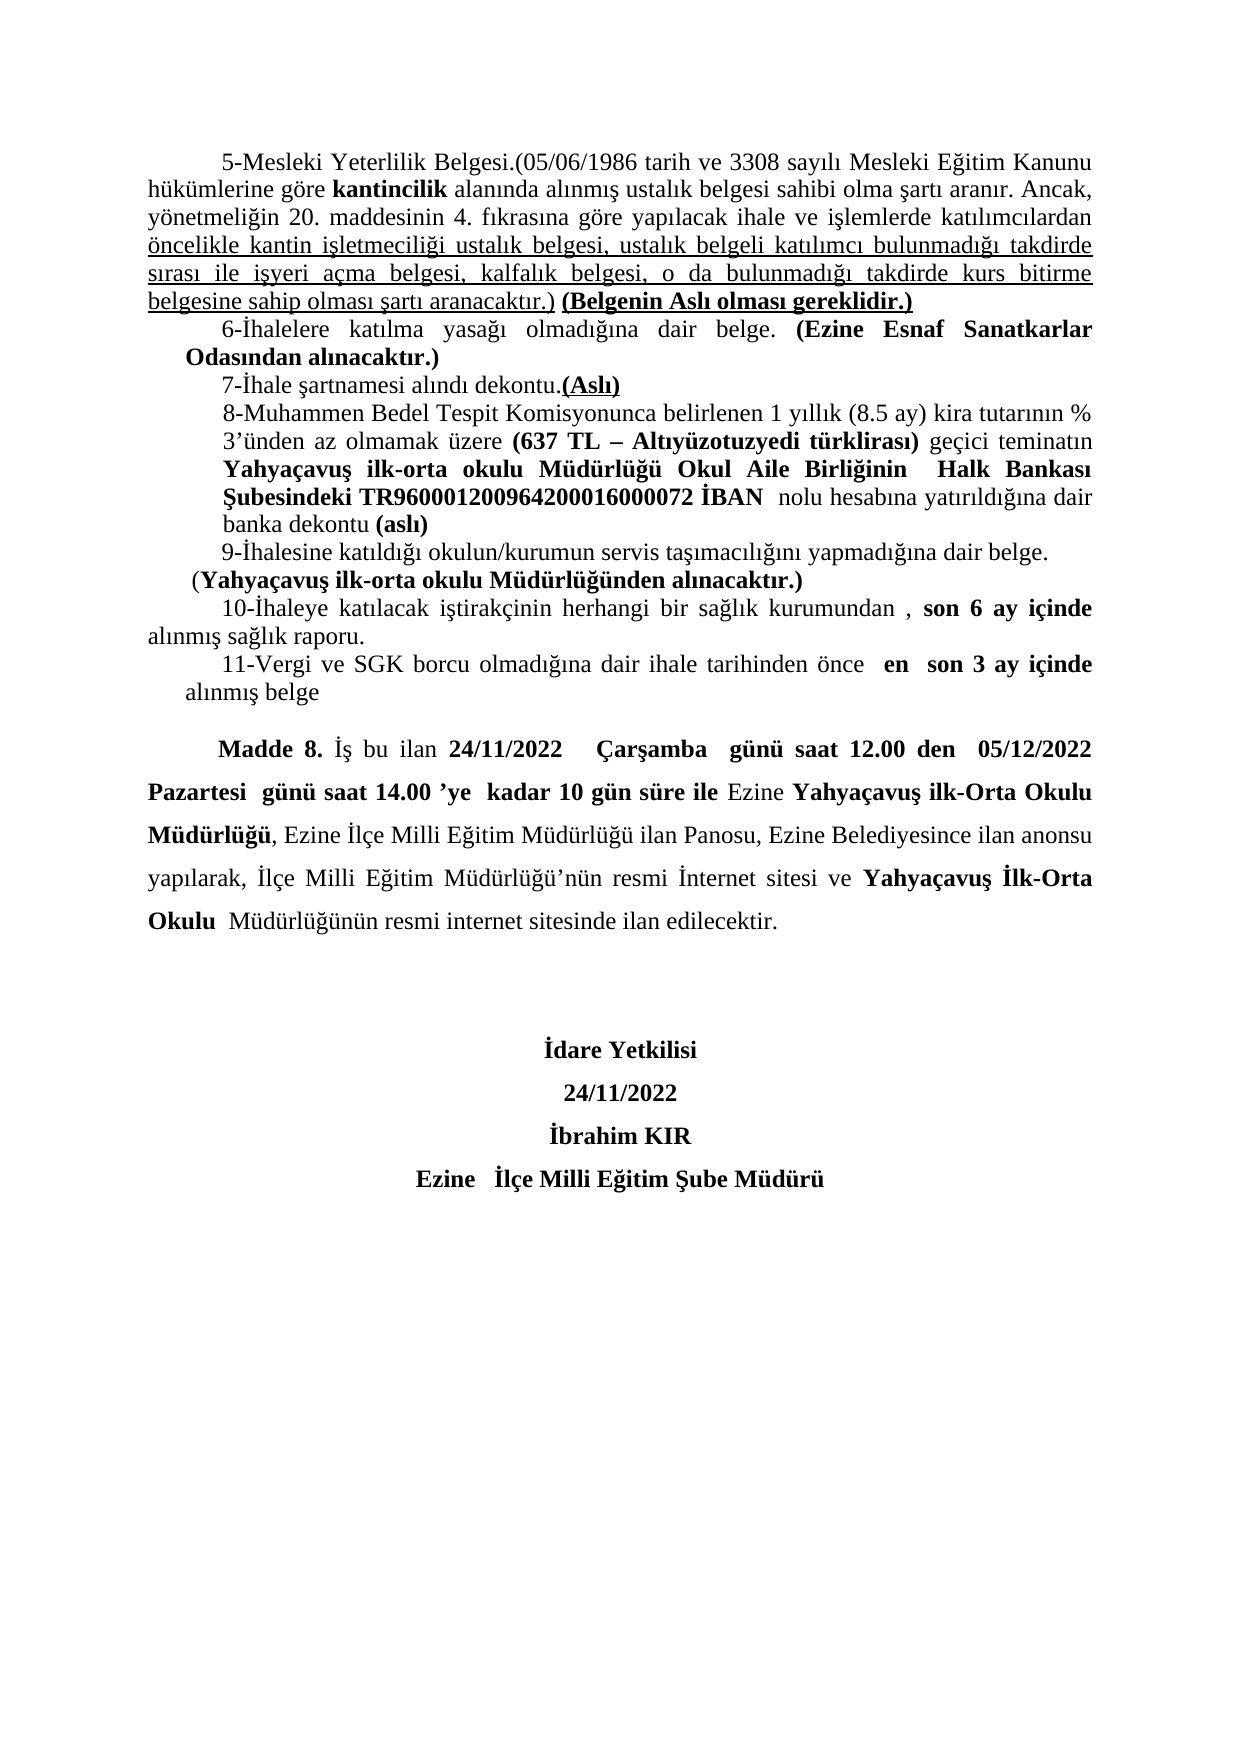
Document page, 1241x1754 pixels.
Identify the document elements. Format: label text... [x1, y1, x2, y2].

text 8-Muhammen Bedel Tespit Komisyonunca belirlenen 1 yıllık (8.5 ay) kira tutarının % 3’ünden az olmamak üzere (637 TL – Altıyüzotuzyedi türklirası) geçici teminatın Yahyaçavuş ilk-orta okulu Müdürlüğü Okul Aile Birliğinin Halk Bankası Şubesindeki TR960001200964200016000072 İBAN nolu hesabına yatırıldığına dair banka dekontu (aslı) [223, 399, 1093, 538]
text 6-İhalelere katılma yasağı olmadığına dair belge. (Ezine Esnaf Sanatkarlar Odasından alınacaktır.) [185, 315, 1093, 371]
text İbrahim KIR [148, 1121, 1093, 1150]
text 7-İhale şartnamesi alındı dekontu.(Aslı) [185, 371, 1093, 399]
text 9-İhalesine katıldığı okulun/kurumun servis taşımacılığını yapmadığına dair belge. [185, 538, 1093, 566]
text (Yahyaçavuş ilk-orta okulu Müdürlüğünden alınacaktır.) [185, 566, 1093, 594]
text 5-Mesleki Yeterlilik Belgesi.(05/06/1986 tarih ve 3308 sayılı Mesleki Eğitim Kanunu hükümlerine göre kantincilik alanında alınmış ustalık belgesi sahibi olma şartı aranır. Ancak, yönetmeliğin 20. maddesinin 4. fıkrasına göre yapılacak ihale ve işlemlerde katılımcılardan öncelikle kantin işletmeciliği ustalık belgesi, ustalık belgeli katılımcı bulunmadığı takdirde sırası ile işyeri açma belgesi, kalfalık belgesi, o da bulunmadığı takdirde kurs bitirme belgesine sahip olması şartı aranacaktır.) (Belgenin Aslı olması gereklidir.) [148, 148, 1093, 255]
text Ezine İlçe Milli Eğitim Şube Müdürü [148, 1164, 1093, 1193]
text 10-İhaleye katılacak iştirakçinin herhangi bir sağlık kurumundan , son 6 ay içinde alınmış sağlık raporu. [148, 594, 1093, 650]
text İdare Yetkilisi [148, 1035, 1093, 1064]
text 11-Vergi ve SGK borcu olmadığına dair ihale tarihinden önce en son 3 ay içinde alınmış belge [185, 650, 1093, 706]
text 24/11/2022 [148, 1078, 1093, 1107]
text Madde 8. İş bu ilan 24/11/2022 Çarşamba günü saat 12.00 den 05/12/2022 Pazartesi günü saat 14.00 ’ye kadar 10 gün süre ile Ezine Yahyaçavuş ilk-Orta Okulu Müdürlüğü, Ezine İlçe Milli Eğitim Müdürlüğü ilan Panosu, Ezine Belediyesince ilan anonsu yapılarak, İlçe Milli Eğitim Müdürlüğü’nün resmi İnternet sitesi ve Yahyaçavuş İlk-Orta Okulu Müdürlüğünün resmi internet sitesinde ilan edilecektir. [148, 734, 1093, 935]
